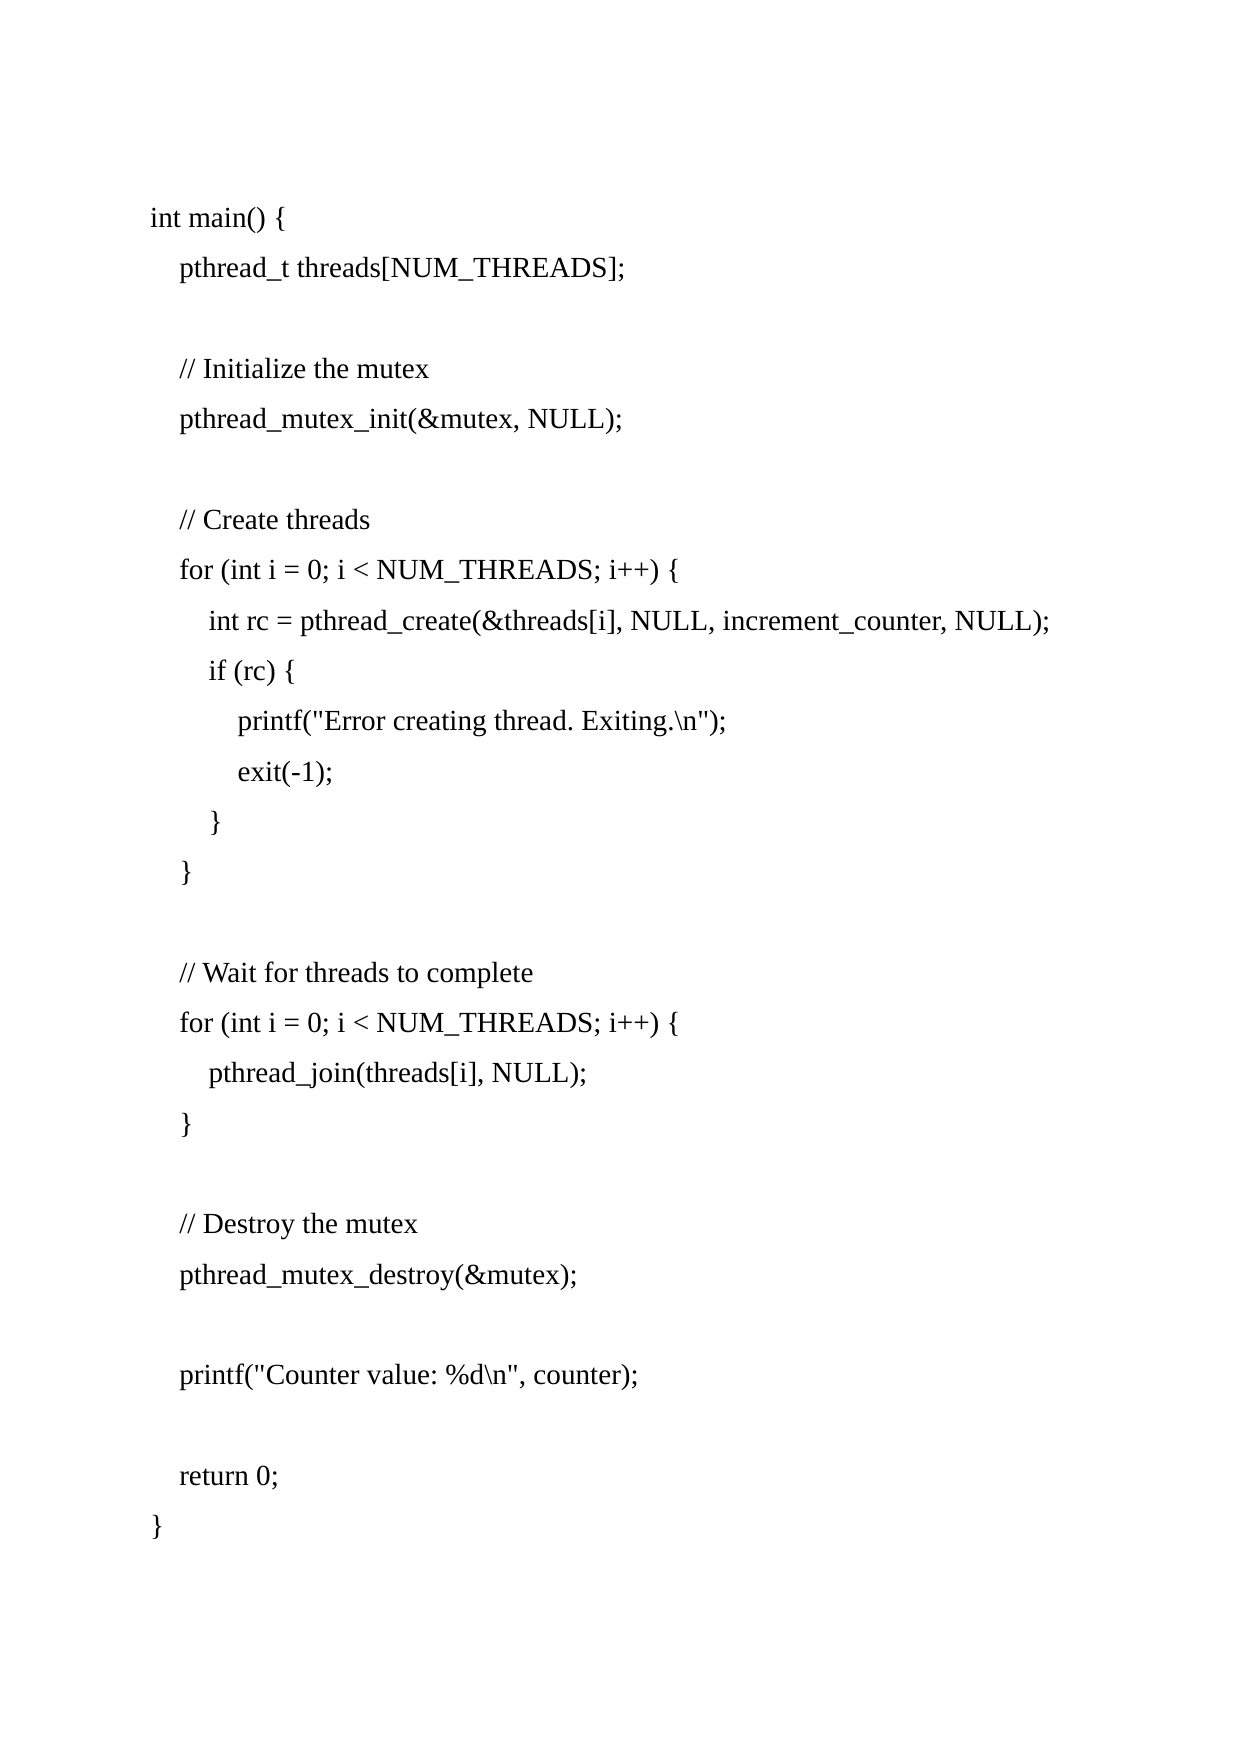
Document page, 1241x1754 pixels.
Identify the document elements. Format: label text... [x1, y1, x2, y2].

text if (rc) { [150, 653, 1090, 687]
text } [150, 804, 1090, 838]
text // Create threads [150, 502, 1090, 536]
text printf("Error creating thread. Exiting.\n"); [150, 703, 1090, 737]
text return 0; [150, 1458, 1090, 1492]
text int rc = pthread_create(&threads[i], NULL, increment_counter, NULL); [150, 603, 1090, 636]
text // Wait for threads to complete [150, 955, 1090, 988]
text pthread_t threads[NUM_THREADS]; [150, 251, 1090, 284]
text pthread_mutex_destroy(&mutex); [150, 1257, 1090, 1290]
text // Destroy the mutex [150, 1207, 1090, 1240]
text } [150, 854, 1090, 888]
text printf("Counter value: %d\n", counter); [150, 1357, 1090, 1391]
text } [150, 1508, 1090, 1542]
text for (int i = 0; i < NUM_THREADS; i++) { [150, 1005, 1090, 1039]
text pthread_join(threads[i], NULL); [150, 1056, 1090, 1089]
text exit(-1); [150, 754, 1090, 787]
text int main() { [150, 200, 1090, 234]
text pthread_mutex_init(&mutex, NULL); [150, 402, 1090, 435]
text } [150, 1106, 1090, 1139]
text // Initialize the mutex [150, 351, 1090, 385]
text for (int i = 0; i < NUM_THREADS; i++) { [150, 552, 1090, 586]
